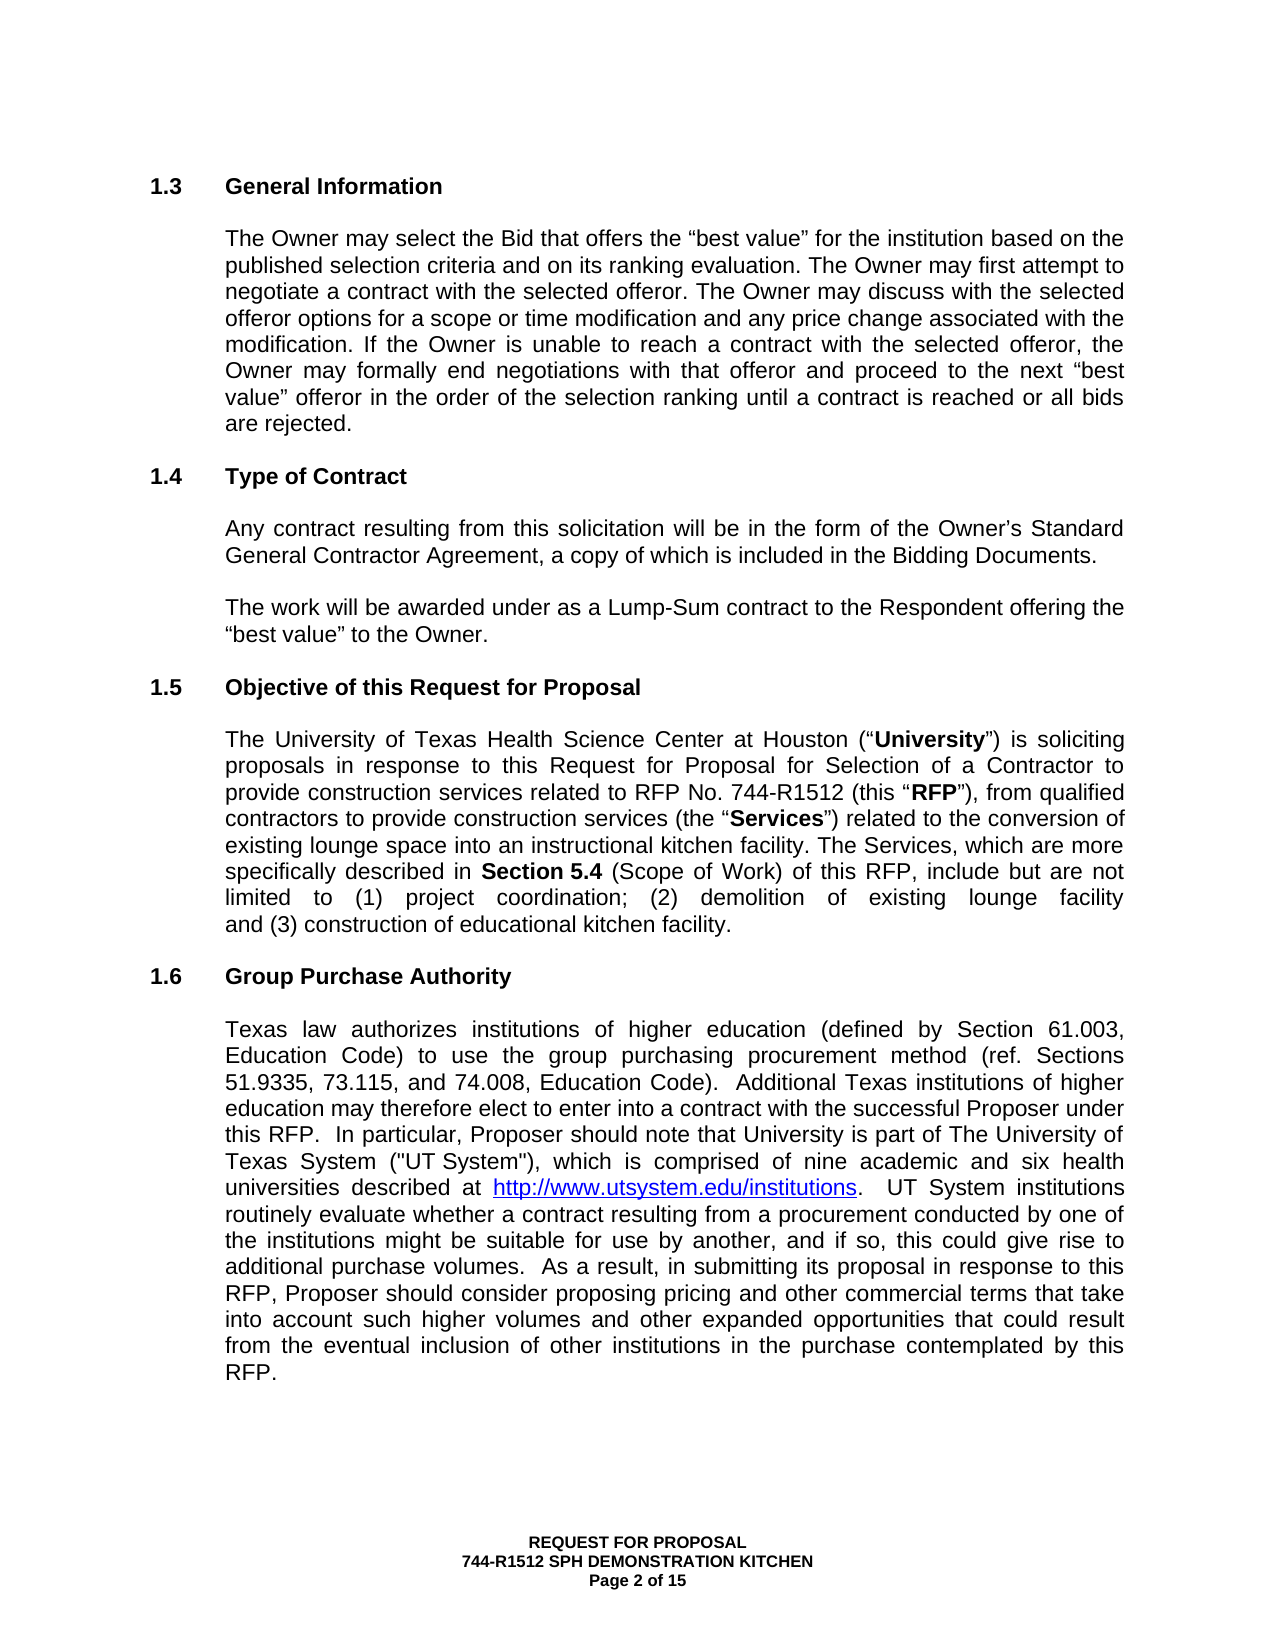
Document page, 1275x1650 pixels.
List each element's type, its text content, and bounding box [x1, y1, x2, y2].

text 1.6 Group Purchase Authority [150, 963, 1125, 990]
text Texas law authorizes institutions of higher education (defined by Section 61.003, Education Code) to use the group purchasing procurement method (ref. Sections 51.9335, 73.115, and 74.008, Education Code). Additional Texas institutions of higher education may therefore elect to enter into a contract with the successful Proposer under this RFP. In particular, Proposer should note that University is part of The University of Texas System ("UT System"), which is comprised of nine academic and six health universities described at http://www.utsystem.edu/institutions. UT System institutions routinely evaluate whether a contract resulting from a procurement conducted by one of the institutions might be suitable for use by another, and if so, this could give rise to additional purchase volumes. As a result, in submitting its proposal in response to this RFP, Proposer should consider proposing pricing and other commercial terms that take into account such higher volumes and other expanded opportunities that could result from the eventual inclusion of other institutions in the purchase contemplated by this RFP. [225, 1016, 1125, 1385]
text The Owner may select the Bid that offers the “best value” for the institution based on the published selection criteria and on its ranking evaluation. The Owner may first attempt to negotiate a contract with the selected offeror. The Owner may discuss with the selected offeror options for a scope or time modification and any price change associated with the modification. If the Owner is unable to reach a contract with the selected offeror, the Owner may formally end negotiations with that offeror and proceed to the next “best value” offeror in the order of the selection ranking until a contract is reached or all bids are rejected. [225, 225, 1125, 436]
text The University of Texas Health Science Center at Houston (“University”) is soliciting proposals in response to this Request for Proposal for Selection of a Contractor to provide construction services related to RFP No. 744-R1512 (this “RFP”), from qualified contractors to provide construction services (the “Services”) related to the conversion of existing lounge space into an instructional kitchen facility. The Services, which are more specifically described in Section 5.4 (Scope of Work) of this RFP, include but are not limited to (1) project coordination; (2) demolition of existing lounge facility and (3) construction of educational kitchen facility. [225, 726, 1125, 937]
text The work will be awarded under as a Lump-Sum contract to the Respondent offering the “best value” to the Owner. [225, 594, 1125, 647]
text 1.5 Objective of this Request for Proposal [150, 673, 1125, 700]
text 1.3 General Information [150, 173, 1125, 199]
text 1.4 Type of Contract [150, 463, 1125, 489]
text Any contract resulting from this solicitation will be in the form of the Owner’s Standard General Contractor Agreement, a copy of which is included in the Bidding Documents. [225, 515, 1125, 568]
